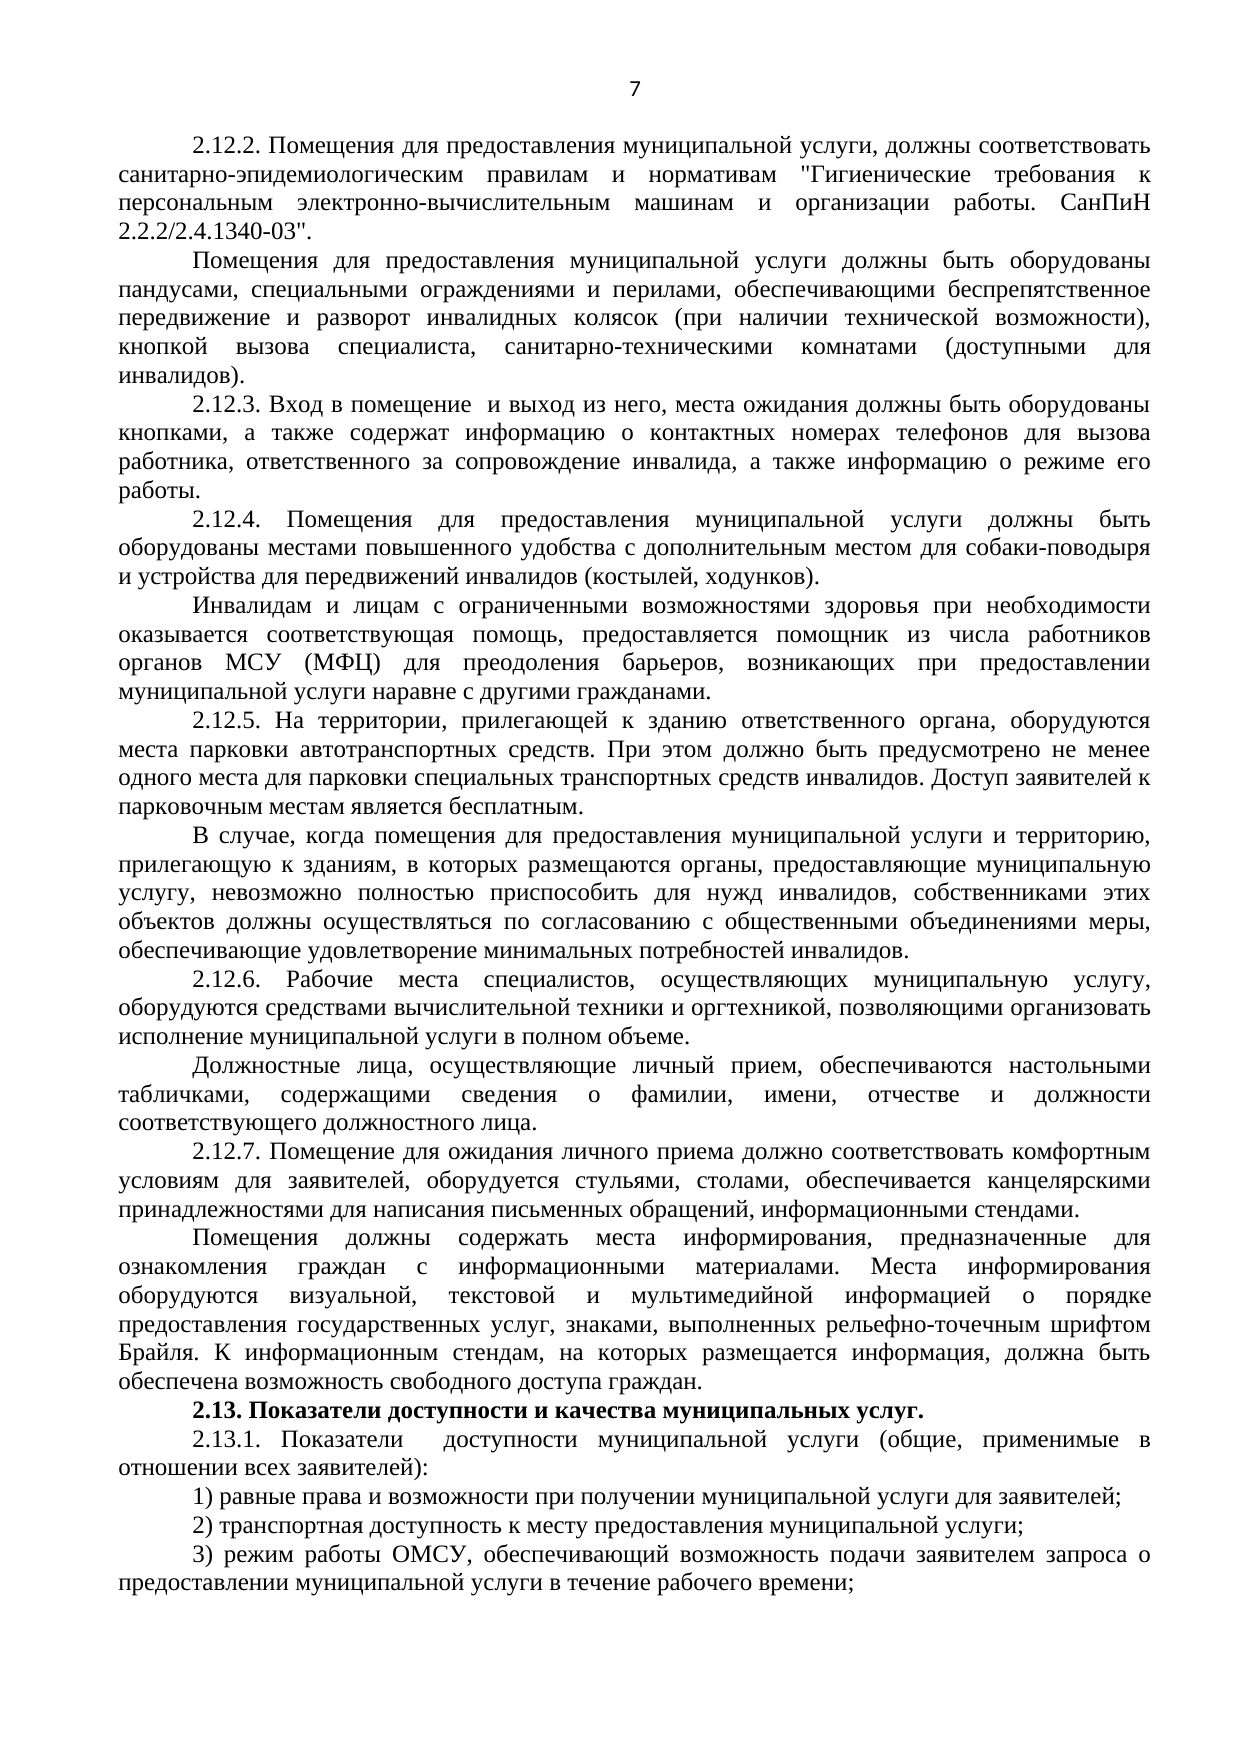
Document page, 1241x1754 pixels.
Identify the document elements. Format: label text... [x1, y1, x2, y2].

text Инвалидам и лицам с ограниченными возможностями здоровья при необходимости оказывается соответствующая помощь, предоставляется помощник из числа работников органов МСУ (МФЦ) для преодоления барьеров, возникающих при предоставлении муниципальной услуги наравне с другими гражданами. [118, 590, 1152, 705]
text Помещения должны содержать места информирования, предназначенные для ознакомления граждан с информационными материалами. Места информирования оборудуются визуальной, текстовой и мультимедийной информацией о порядке предоставления государственных услуг, знаками, выполненных рельефно-точечным шрифтом Брайля. К информационным стендам, на которых размещается информация, должна быть обеспечена возможность свободного доступа граждан. [118, 1222, 1152, 1395]
text 2.12.2. Помещения для предоставления муниципальной услуги, должны соответствовать санитарно-эпидемиологическим правилам и нормативам "Гигиенические требования к персональным электронно-вычислительным машинам и организации работы. СанПиН 2.2.2/2.4.1340-03". [118, 130, 1152, 245]
text 2.12.3. Вход в помещение и выход из него, места ожидания должны быть оборудованы кнопками, а также содержат информацию о контактных номерах телефонов для вызова работника, ответственного за сопровождение инвалида, а также информацию о режиме его работы. [118, 389, 1152, 504]
text Помещения для предоставления муниципальной услуги должны быть оборудованы пандусами, специальными ограждениями и перилами, обеспечивающими беспрепятственное передвижение и разворот инвалидных колясок (при наличии технической возможности), кнопкой вызова специалиста, санитарно-техническими комнатами (доступными для инвалидов). [118, 245, 1152, 389]
text 3) режим работы ОМСУ, обеспечивающий возможность подачи заявителем запроса о предоставлении муниципальной услуги в течение рабочего времени; [118, 1539, 1152, 1596]
text 2.13. Показатели доступности и качества муниципальных услуг. [118, 1395, 1152, 1424]
text В случае, когда помещения для предоставления муниципальной услуги и территорию, прилегающую к зданиям, в которых размещаются органы, предоставляющие муниципальную услугу, невозможно полностью приспособить для нужд инвалидов, собственниками этих объектов должны осуществляться по согласованию с общественными объединениями меры, обеспечивающие удовлетворение минимальных потребностей инвалидов. [118, 820, 1152, 964]
text 2.12.7. Помещение для ожидания личного приема должно соответствовать комфортным условиям для заявителей, оборудуется стульями, столами, обеспечивается канцелярскими принадлежностями для написания письменных обращений, информационными стендами. [118, 1136, 1152, 1222]
text Должностные лица, осуществляющие личный прием, обеспечиваются настольными табличками, содержащими сведения о фамилии, имени, отчестве и должности соответствующего должностного лица. [118, 1050, 1152, 1136]
text 2) транспортная доступность к месту предоставления муниципальной услуги; [118, 1510, 1152, 1539]
text 2.12.6. Рабочие места специалистов, осуществляющих муниципальную услугу, оборудуются средствами вычислительной техники и оргтехникой, позволяющими организовать исполнение муниципальной услуги в полном объеме. [118, 964, 1152, 1050]
text 1) равные права и возможности при получении муниципальной услуги для заявителей; [118, 1481, 1152, 1510]
text 2.12.5. На территории, прилегающей к зданию ответственного органа, оборудуются места парковки автотранспортных средств. При этом должно быть предусмотрено не менее одного места для парковки специальных транспортных средств инвалидов. Доступ заявителей к парковочным местам является бесплатным. [118, 705, 1152, 820]
text 2.12.4. Помещения для предоставления муниципальной услуги должны быть оборудованы местами повышенного удобства с дополнительным местом для собаки-поводыря и устройства для передвижений инвалидов (костылей, ходунков). [118, 504, 1152, 590]
text 2.13.1. Показатели доступности муниципальной услуги (общие, применимые в отношении всех заявителей): [118, 1424, 1152, 1481]
